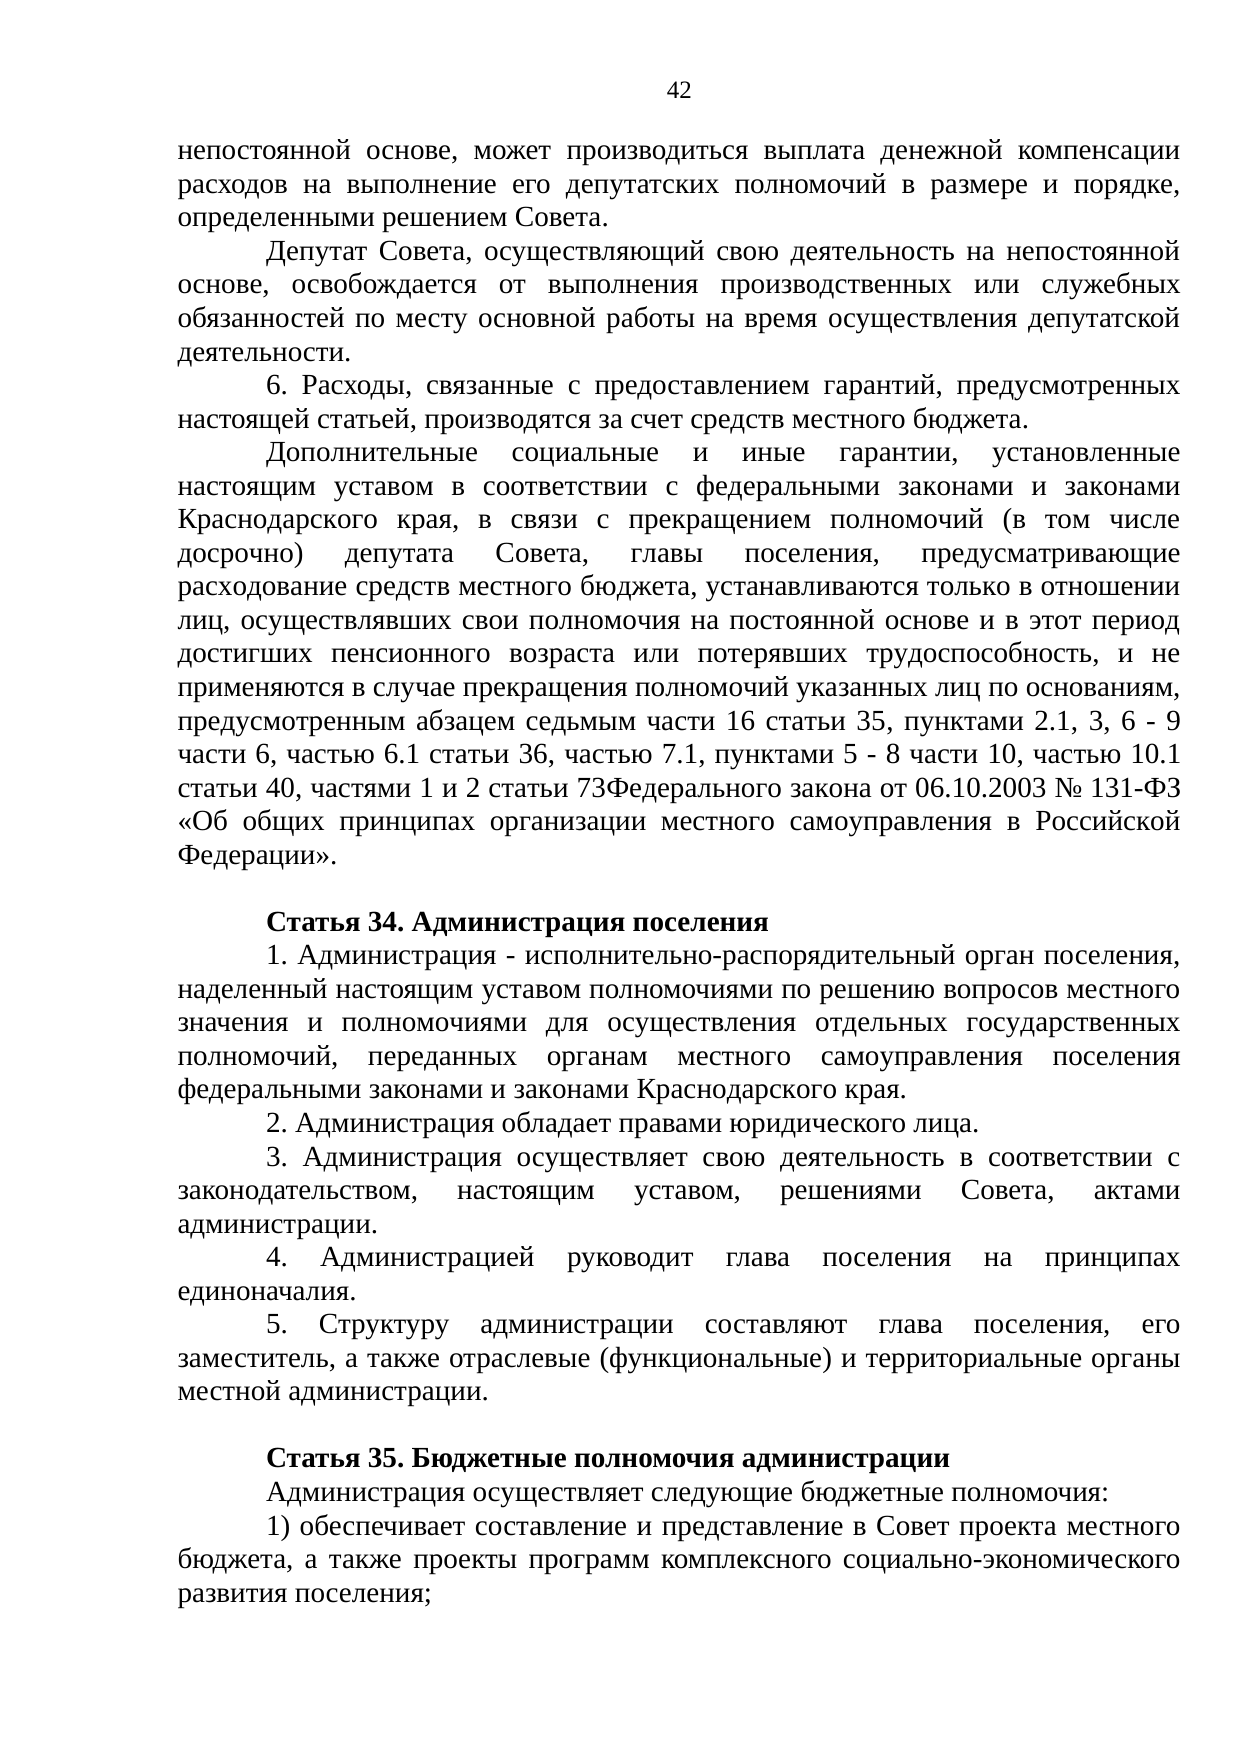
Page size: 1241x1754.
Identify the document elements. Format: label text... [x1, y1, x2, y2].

text 5. Структуру администрации составляют глава поселения, его заместитель, а также отраслевые (функциональные) и территориальные органы местной администрации. [177, 1306, 1181, 1407]
text 3. Администрация осуществляет свою деятельность в соответствии с законодательством, настоящим уставом, решениями Совета, актами администрации. [177, 1139, 1181, 1239]
subtitle 6. Расходы, связанные с предоставлением гарантий, предусмотренных настоящей статьей, производятся за счет средств местного бюджета. [177, 367, 1181, 434]
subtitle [177, 132, 1181, 233]
text Статья 34. Администрация поселения [177, 904, 1181, 937]
text 2. Администрация обладает правами юридического лица. [177, 1105, 1181, 1139]
text 4. Администрацией руководит глава поселения на принципах единоначалия. [177, 1239, 1181, 1306]
text 1. Администрация - исполнительно-распорядительный орган поселения, наделенный настоящим уставом полномочиями по решению вопросов местного значения и полномочиями для осуществления отдельных государственных полномочий, переданных органам местного самоуправления поселения федеральными законами и законами Краснодарского края. [177, 937, 1181, 1105]
text Дополнительные социальные и иные гарантии, установленные настоящим уставом в соответствии с федеральными законами и законами Краснодарского края, в связи с прекращением полномочий (в том числе досрочно) депутата Совета, главы поселения, предусматривающие расходование средств местного бюджета, устанавливаются только в отношении лиц, осуществлявших свои полномочия на постоянной основе и в этот период достигших пенсионного возраста или потерявших трудоспособность, и не применяются в случае прекращения полномочий указанных лиц по основаниям, предусмотренным абзацем седьмым части 16 статьи 35, пунктами 2.1, 3, 6 - 9 части 6, частью 6.1 статьи 36, частью 7.1, пунктами 5 - 8 части 10, частью 10.1 статьи 40, частями 1 и 2 статьи 73Федерального закона от 06.10.2003 № 131-ФЗ «Об общих принципах организации местного самоуправления в Российской Федерации». [177, 434, 1181, 870]
subtitle Депутат Совета, осуществляющий свою деятельность на непостоянной основе, освобождается от выполнения производственных или служебных обязанностей по месту основной работы на время осуществления депутатской деятельности. [177, 233, 1181, 367]
text 1) обеспечивает составление и представление в Совет проекта местного бюджета, а также проекты программ комплексного социально-экономического развития поселения; [177, 1508, 1181, 1608]
text Администрация осуществляет следующие бюджетные полномочия: [177, 1474, 1181, 1508]
text Статья 35. Бюджетные полномочия администрации [177, 1441, 1181, 1474]
